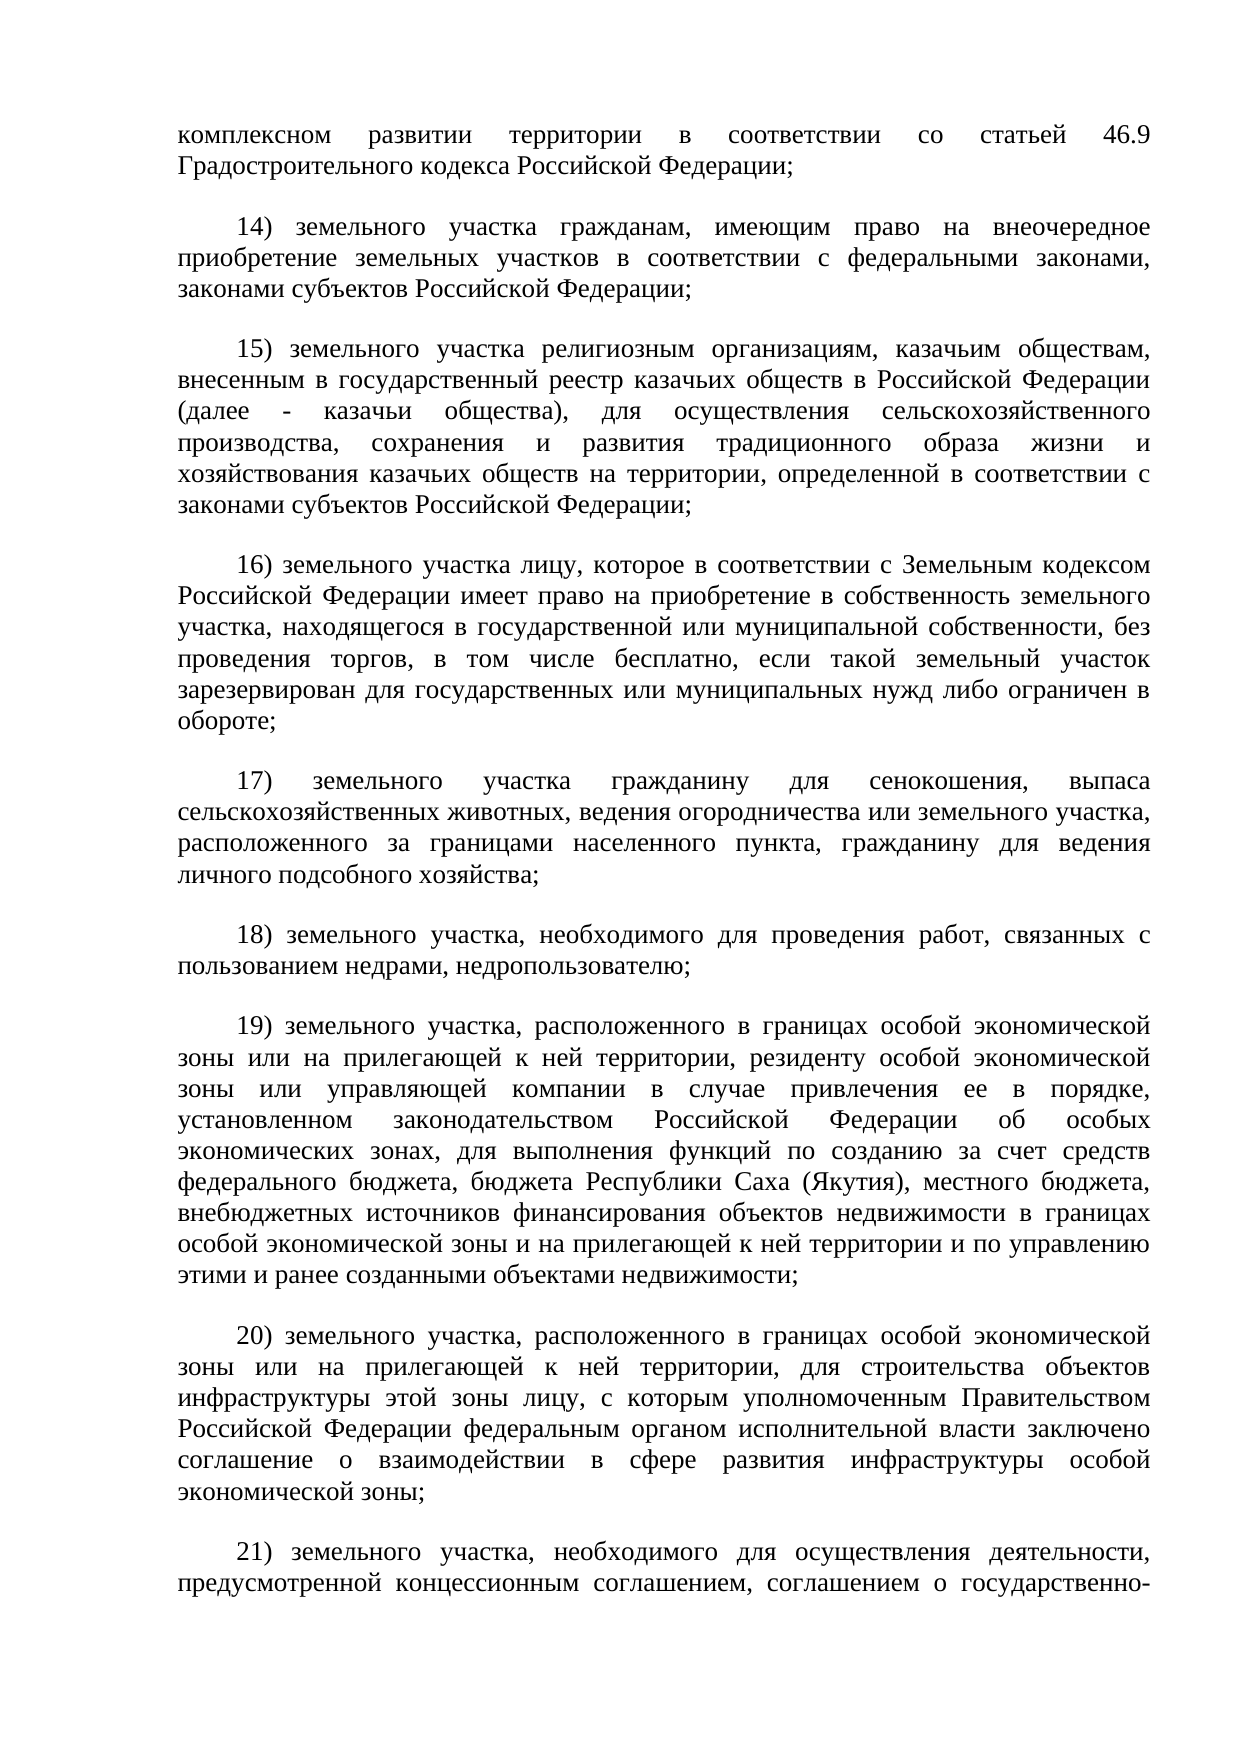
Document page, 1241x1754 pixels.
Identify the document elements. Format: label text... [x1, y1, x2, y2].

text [177, 1535, 1152, 1597]
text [177, 118, 1152, 180]
text 15) земельного участка религиозным организациям, казачьим обществам, внесенным в государственный реестр казачьих обществ в Российской Федерации (далее - казачьи общества), для осуществления сельскохозяйственного производства, сохранения и развития традиционного образа жизни и хозяйствования казачьих обществ на территории, определенной в соответствии с законами субъектов Российской Федерации; [177, 332, 1152, 519]
text 16) земельного участка лицу, которое в соответствии с Земельным кодексом Российской Федерации имеет право на приобретение в собственность земельного участка, находящегося в государственной или муниципальной собственности, без проведения торгов, в том числе бесплатно, если такой земельный участок зарезервирован для государственных или муниципальных нужд либо ограничен в обороте; [177, 548, 1152, 735]
text 20) земельного участка, расположенного в границах особой экономической зоны или на прилегающей к ней территории, для строительства объектов инфраструктуры этой зоны лицу, с которым уполномоченным Правительством Российской Федерации федеральным органом исполнительной власти заключено соглашение о взаимодействии в сфере развития инфраструктуры особой экономической зоны; [177, 1319, 1152, 1506]
text 18) земельного участка, необходимого для проведения работ, связанных с пользованием недрами, недропользователю; [177, 918, 1152, 980]
text 14) земельного участка гражданам, имеющим право на внеочередное приобретение земельных участков в соответствии с федеральными законами, законами субъектов Российской Федерации; [177, 209, 1152, 303]
text 17) земельного участка гражданину для сенокошения, выпаса сельскохозяйственных животных, ведения огородничества или земельного участка, расположенного за границами населенного пункта, гражданину для ведения личного подсобного хозяйства; [177, 764, 1152, 889]
text 19) земельного участка, расположенного в границах особой экономической зоны или на прилегающей к ней территории, резиденту особой экономической зоны или управляющей компании в случае привлечения ее в порядке, установленном законодательством Российской Федерации об особых экономических зонах, для выполнения функций по созданию за счет средств федерального бюджета, бюджета Республики Саха (Якутия), местного бюджета, внебюджетных источников финансирования объектов недвижимости в границах особой экономической зоны и на прилегающей к ней территории и по управлению этими и ранее созданными объектами недвижимости; [177, 1009, 1152, 1290]
